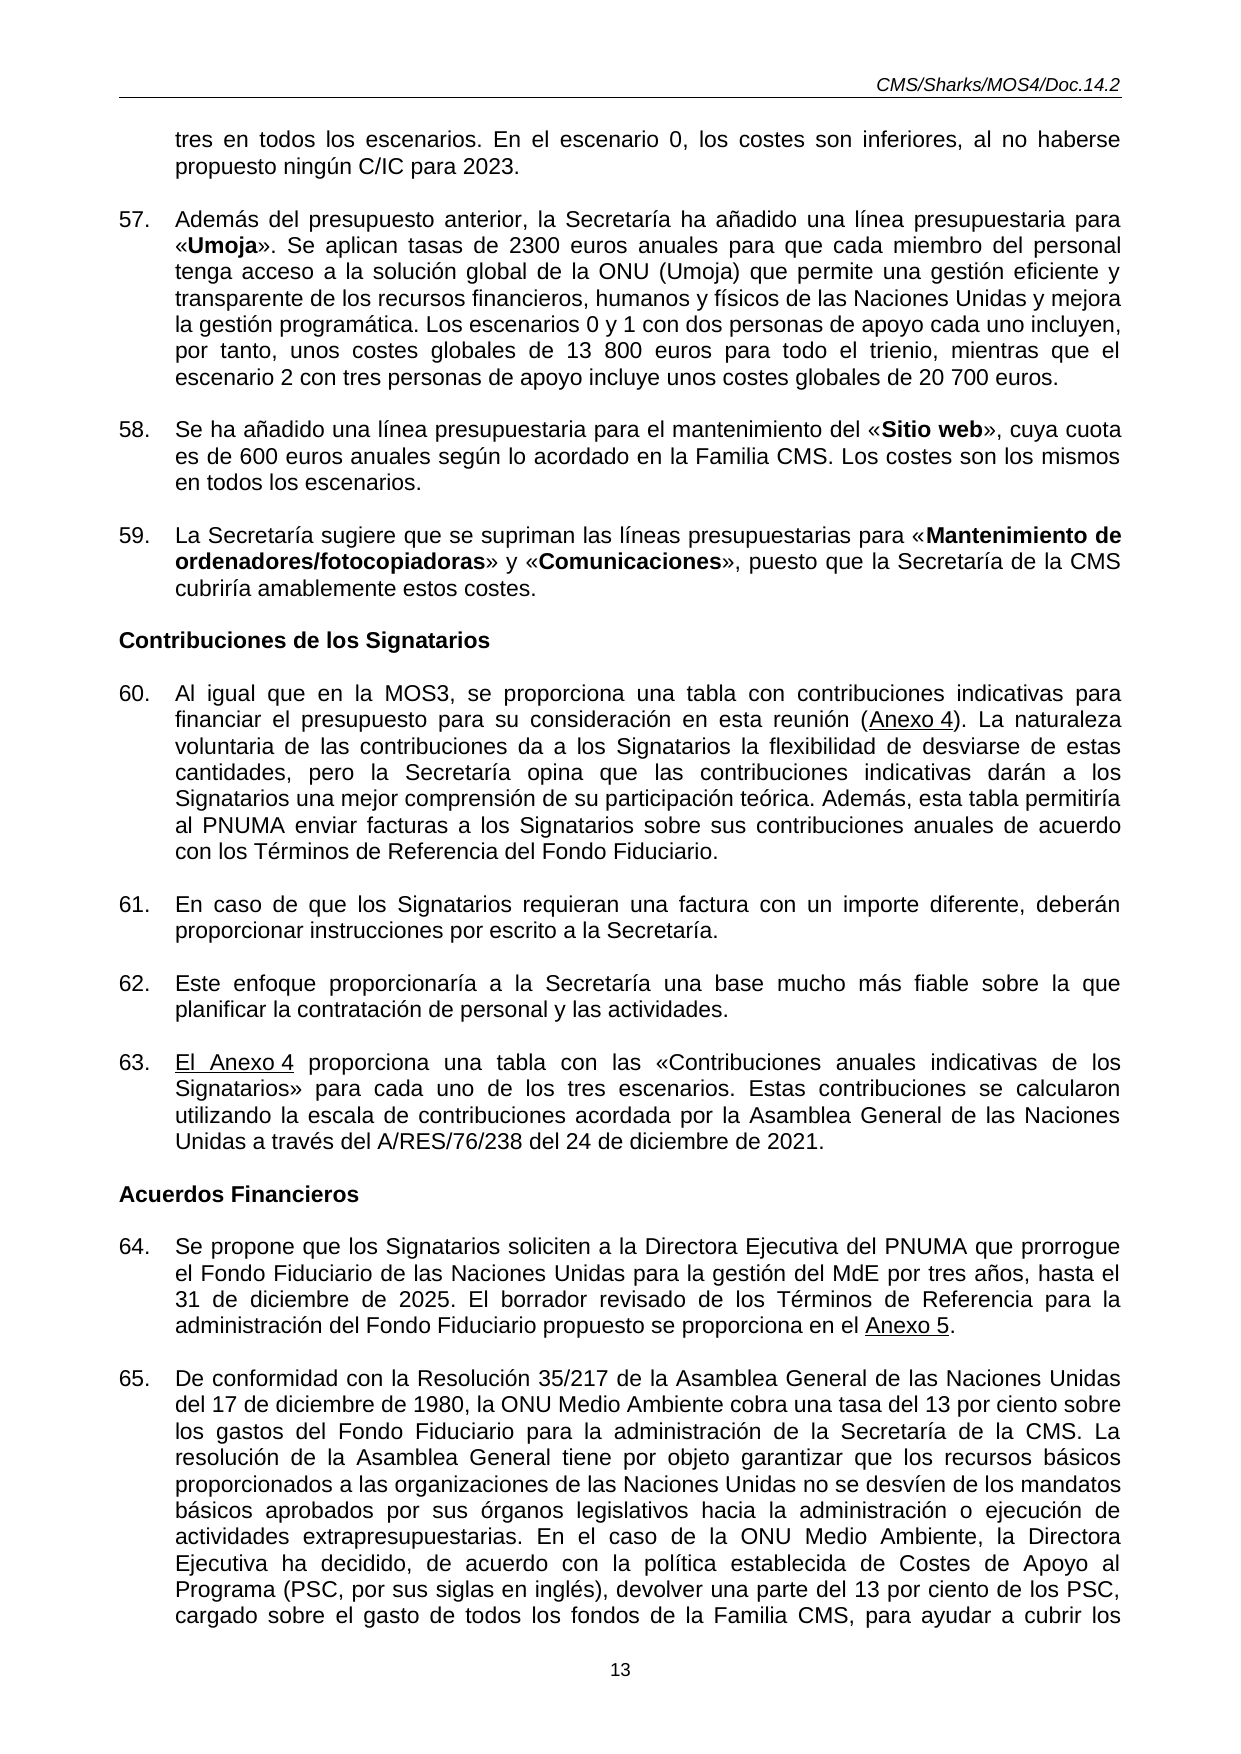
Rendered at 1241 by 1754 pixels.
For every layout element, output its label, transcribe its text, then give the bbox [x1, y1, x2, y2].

list Además del presupuesto anterior, la Secretaría ha añadido una línea presupuestaria para «Umoja». Se aplican tasas de 2300 euros anuales para que cada miembro del personal tenga acceso a la solución global de la ONU (Umoja) que permite una gestión eficiente y transparente de los recursos financieros, humanos y físicos de las Naciones Unidas y mejora la gestión programática. Los escenarios 0 y 1 con dos personas de apoyo cada uno incluyen, por tanto, unos costes globales de 13 800 euros para todo el trienio, mientras que el escenario 2 con tres personas de apoyo incluye unos costes globales de 20 700 euros. [118, 206, 1122, 390]
list En caso de que los Signatarios requieran una factura con un importe diferente, deberán proporcionar instrucciones por escrito a la Secretaría. [118, 891, 1122, 943]
list Se ha añadido una línea presupuestaria para el mantenimiento del «Sitio web», cuya cuota es de 600 euros anuales según lo acordado en la Familia CMS. Los costes son los mismos en todos los escenarios. [118, 416, 1122, 495]
list Se propone que los Signatarios soliciten a la Directora Ejecutiva del PNUMA que prorrogue el Fondo Fiduciario de las Naciones Unidas para la gestión del MdE por tres años, hasta el 31 de diciembre de 2025. El borrador revisado de los Términos de Referencia para la administración del Fondo Fiduciario propuesto se proporciona en el Anexo 5. [118, 1233, 1122, 1339]
list Al igual que en la MOS3, se proporciona una tabla con contribuciones indicativas para financiar el presupuesto para su consideración en esta reunión (Anexo 4). La naturaleza voluntaria de las contribuciones da a los Signatarios la flexibilidad de desviarse de estas cantidades, pero la Secretaría opina que las contribuciones indicativas darán a los Signatarios una mejor comprensión de su participación teórica. Además, esta tabla permitiría al PNUMA enviar facturas a los Signatarios sobre sus contribuciones anuales de acuerdo con los Términos de Referencia del Fondo Fiduciario. [118, 680, 1122, 864]
list El Anexo 4 proporciona una tabla con las «Contribuciones anuales indicativas de los Signatarios» para cada uno de los tres escenarios. Estas contribuciones se calcularon utilizando la escala de contribuciones acordada por la Asamblea General de las Naciones Unidas a través del A/RES/76/238 del 24 de diciembre de 2021. [118, 1049, 1122, 1154]
text Contribuciones de los Signatarios [118, 627, 1122, 653]
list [118, 1365, 1122, 1629]
list La Secretaría sugiere que se supriman las líneas presupuestarias para «Mantenimiento de ordenadores/fotocopiadoras» y «Comunicaciones», puesto que la Secretaría de la CMS cubriría amablemente estos costes. [118, 522, 1122, 601]
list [118, 126, 1122, 179]
text Acuerdos Financieros [118, 1181, 1122, 1207]
list Este enfoque proporcionaría a la Secretaría una base mucho más fiable sobre la que planificar la contratación de personal y las actividades. [118, 970, 1122, 1022]
